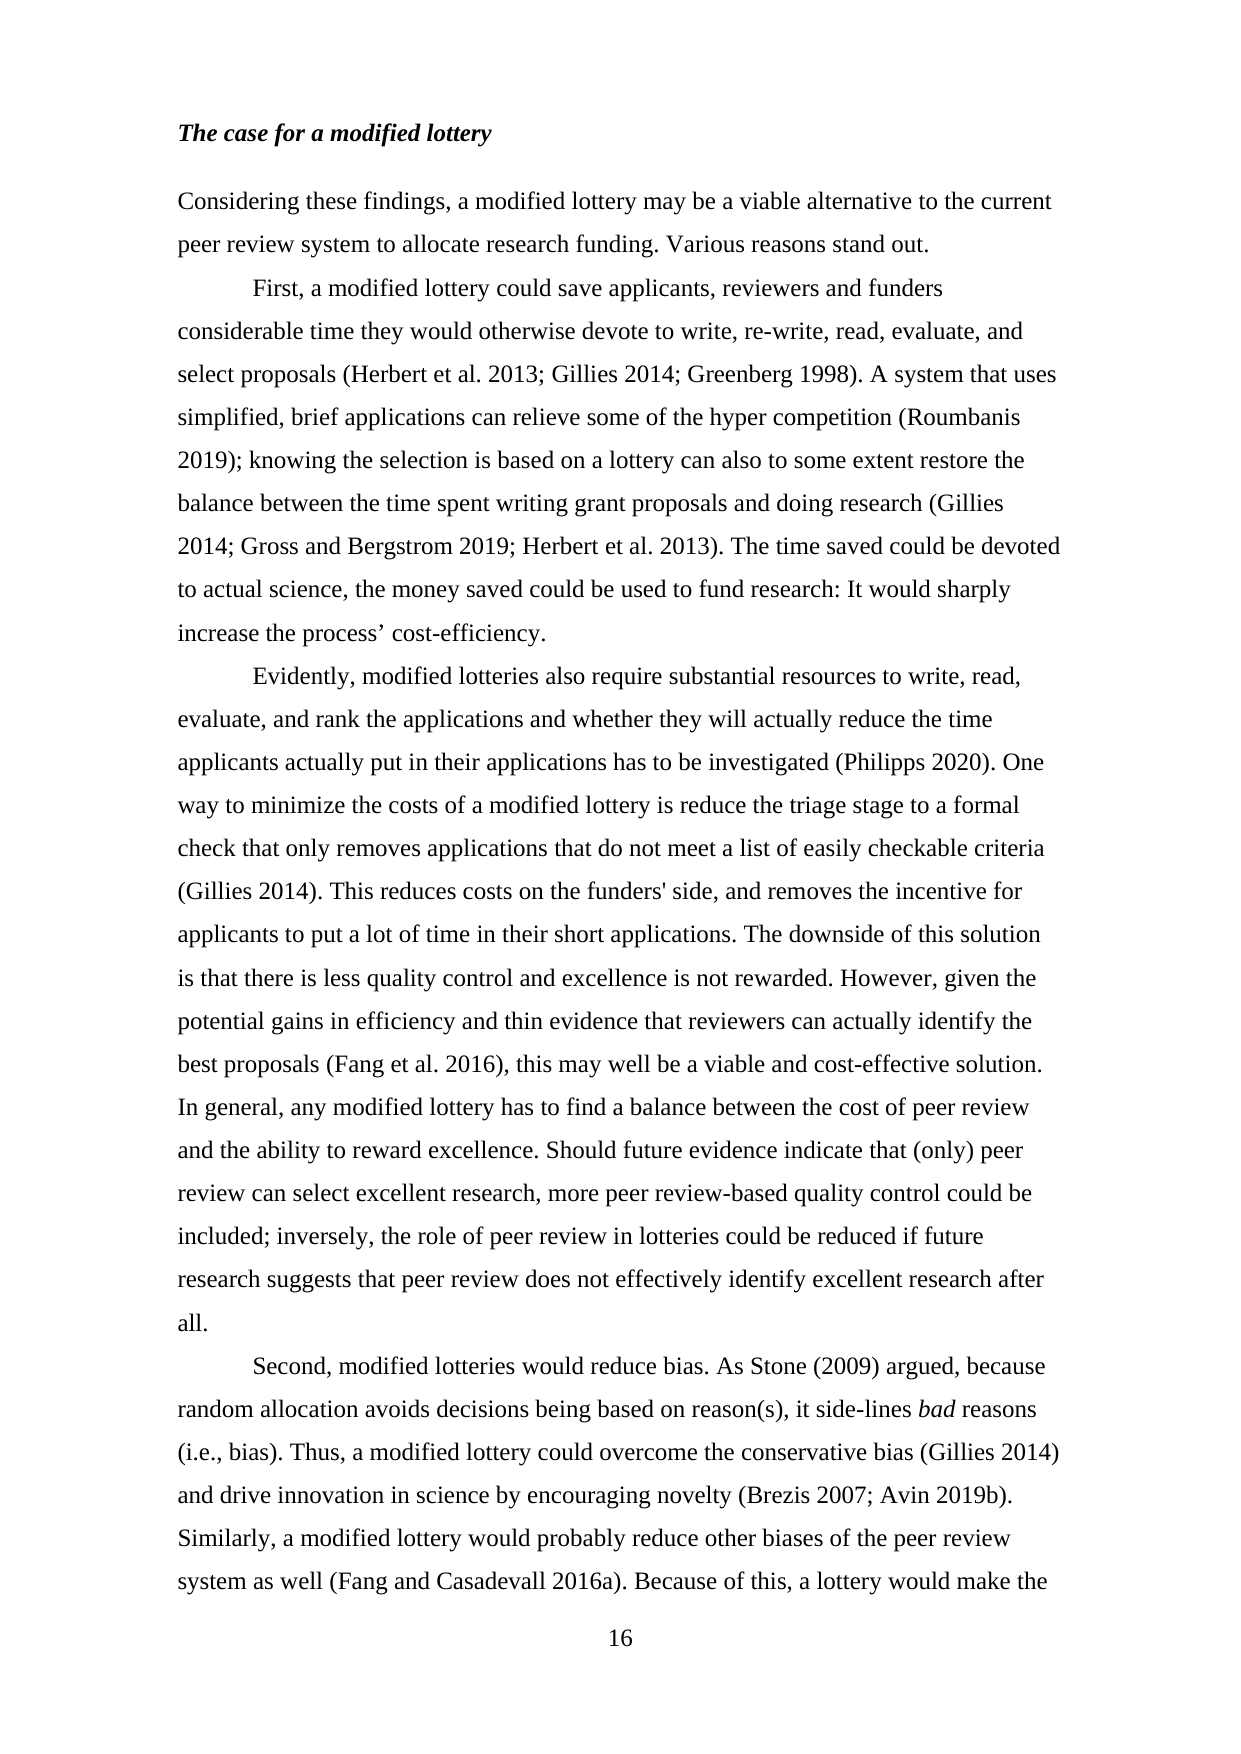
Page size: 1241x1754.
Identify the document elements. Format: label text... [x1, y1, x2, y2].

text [177, 1351, 1063, 1595]
text First, a modified lottery could save applicants, reviewers and funders considerable time they would otherwise devote to write, re-write, read, evaluate, and select proposals (Herbert et al. 2013; Gillies 2014; Greenberg 1998). A system that uses simplified, brief applications can relieve some of the hyper competition (Roumbanis 2019); knowing the selection is based on a lottery can also to some extent restore the balance between the time spent writing grant proposals and doing research (Gillies 2014; Gross and Bergstrom 2019; Herbert et al. 2013). The time saved could be devoted to actual science, the money saved could be used to fund research: It would sharply increase the process’ cost-efficiency. [177, 273, 1063, 646]
text Evidently, modified lotteries also require substantial resources to write, read, evaluate, and rank the applications and whether they will actually reduce the time applicants actually put in their applications has to be investigated (Philipps 2020). One way to minimize the costs of a modified lottery is reduce the triage stage to a formal check that only removes applications that do not meet a list of easily checkable criteria (Gillies 2014). This reduces costs on the funders' side, and removes the incentive for applicants to put a lot of time in their short applications. The downside of this solution is that there is less quality control and excellence is not rewarded. However, given the potential gains in efficiency and thin evidence that reviewers can actually identify the best proposals (Fang et al. 2016), this may well be a viable and cost-effective solution. In general, any modified lottery has to find a balance between the cost of peer review and the ability to reward excellence. Should future evidence indicate that (only) peer review can select excellent research, more peer review-based quality control could be included; inversely, the role of peer review in lotteries could be reduced if future research suggests that peer review does not effectively identify excellent research after all. [177, 661, 1063, 1336]
subtitle The case for a modified lottery [177, 118, 1004, 147]
text Considering these findings, a modified lottery may be a viable alternative to the current peer review system to allocate research funding. Various reasons stand out. [177, 186, 1063, 258]
